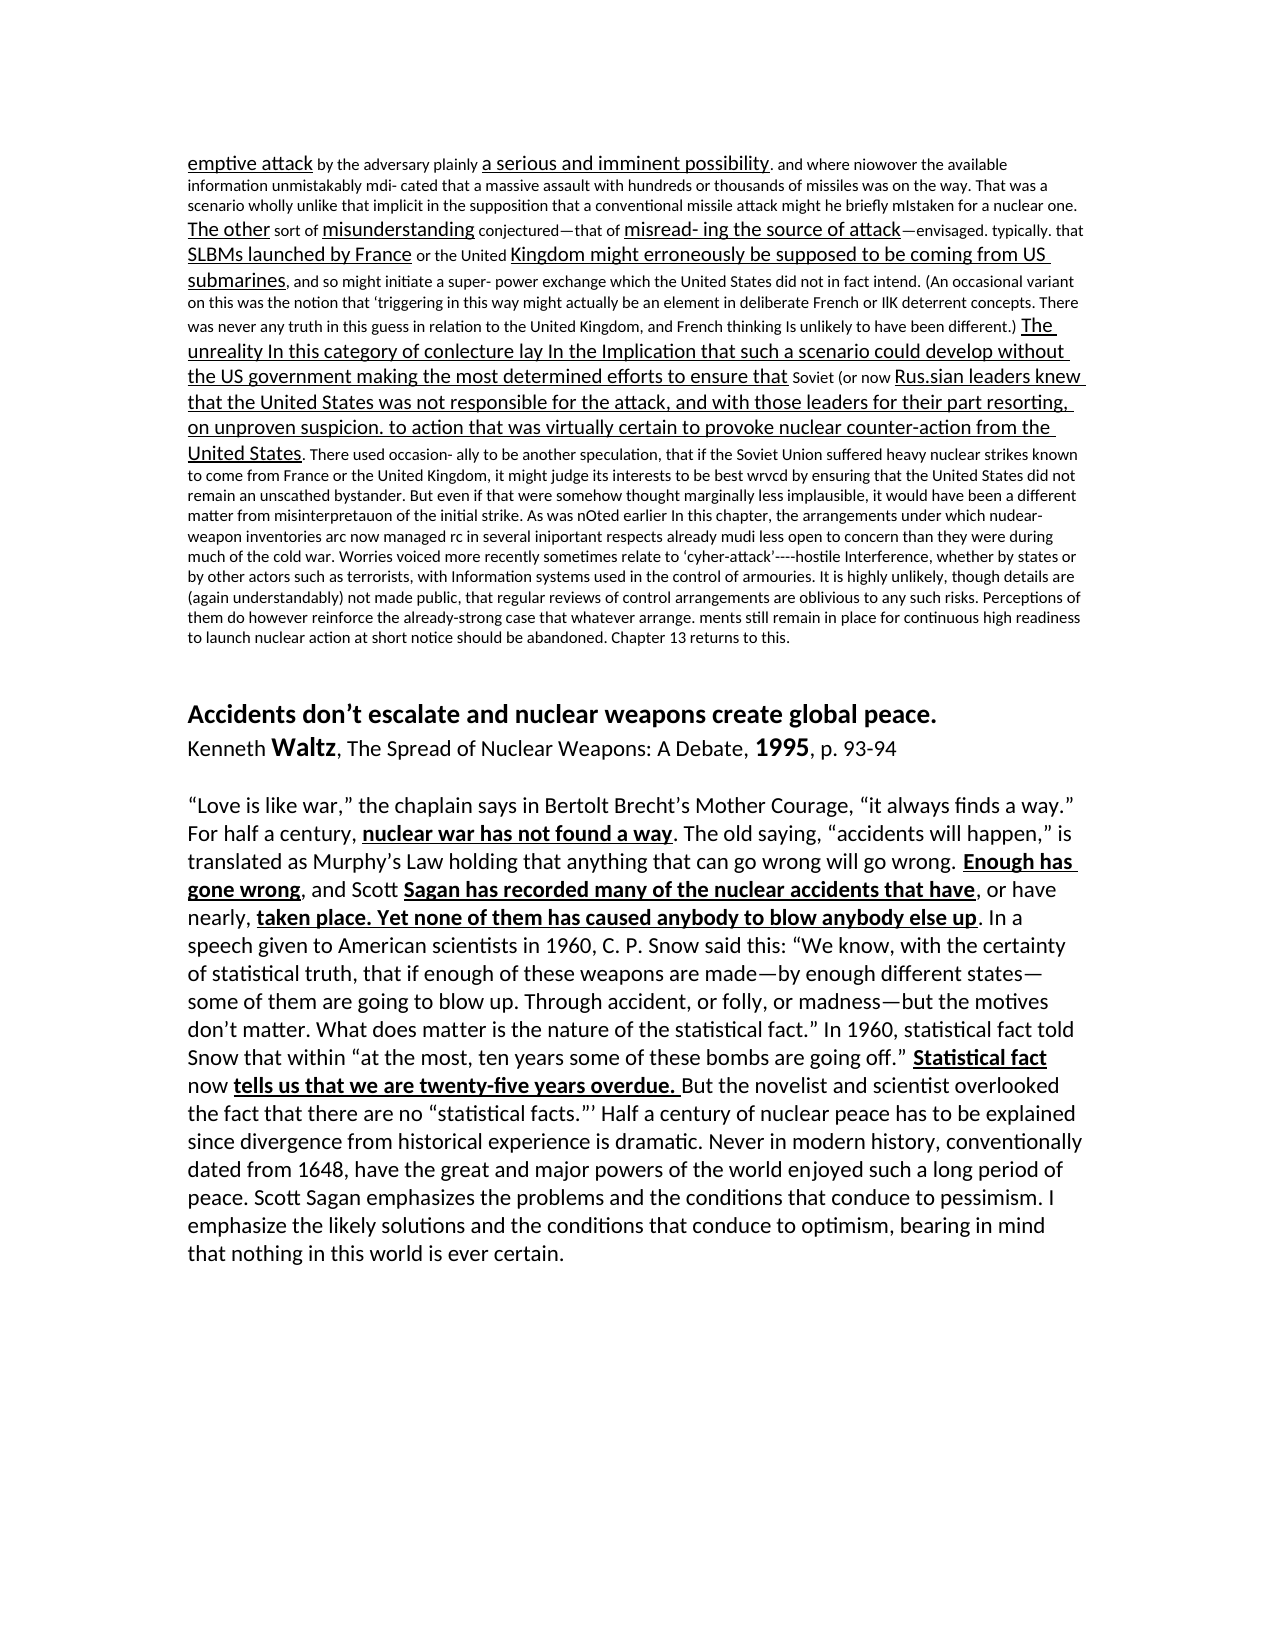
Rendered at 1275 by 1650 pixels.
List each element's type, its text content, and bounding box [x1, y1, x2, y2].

text Kenneth Waltz, The Spread of Nuclear Weapons: A Debate, 1995, p. 93-94 [187, 730, 1087, 763]
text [187, 150, 1087, 648]
subtitle Accidents don’t escalate and nuclear weapons create global peace. [187, 697, 1087, 730]
text “Love is like war,” the chaplain says in Bertolt Brecht’s Mother Courage, “it always finds a way.” For half a century, nuclear war has not found a way. The old saying, “accidents will happen,” is translated as Murphy’s Law holding that anything that can go wrong will go wrong. Enough has gone wrong, and Scott Sagan has recorded many of the nuclear accidents that have, or have nearly, taken place. Yet none of them has caused anybody to blow anybody else up. In a speech given to American scientists in 1960, C. P. Snow said this: “We know, with the certainty of statistical truth, that if enough of these weapons are made—by enough different states—some of them are going to blow up. Through accident, or folly, or madness—but the motives don’t matter. What does matter is the nature of the statistical fact.” In 1960, statistical fact told Snow that within “at the most, ten years some of these bombs are going off.” Statistical fact now tells us that we are twenty-five years overdue. But the novelist and scientist overlooked the fact that there are no “statistical facts.”’ Half a century of nuclear peace has to be explained since divergence from historical experience is dramatic. Never in modern history, conventionally dated from 1648, have the great and major powers of the world enjoyed such a long period of peace. Scott Sagan emphasizes the problems and the conditions that conduce to pessimism. I emphasize the likely solutions and the conditions that conduce to optimism, bearing in mind that nothing in this world is ever certain. [187, 791, 1087, 1267]
